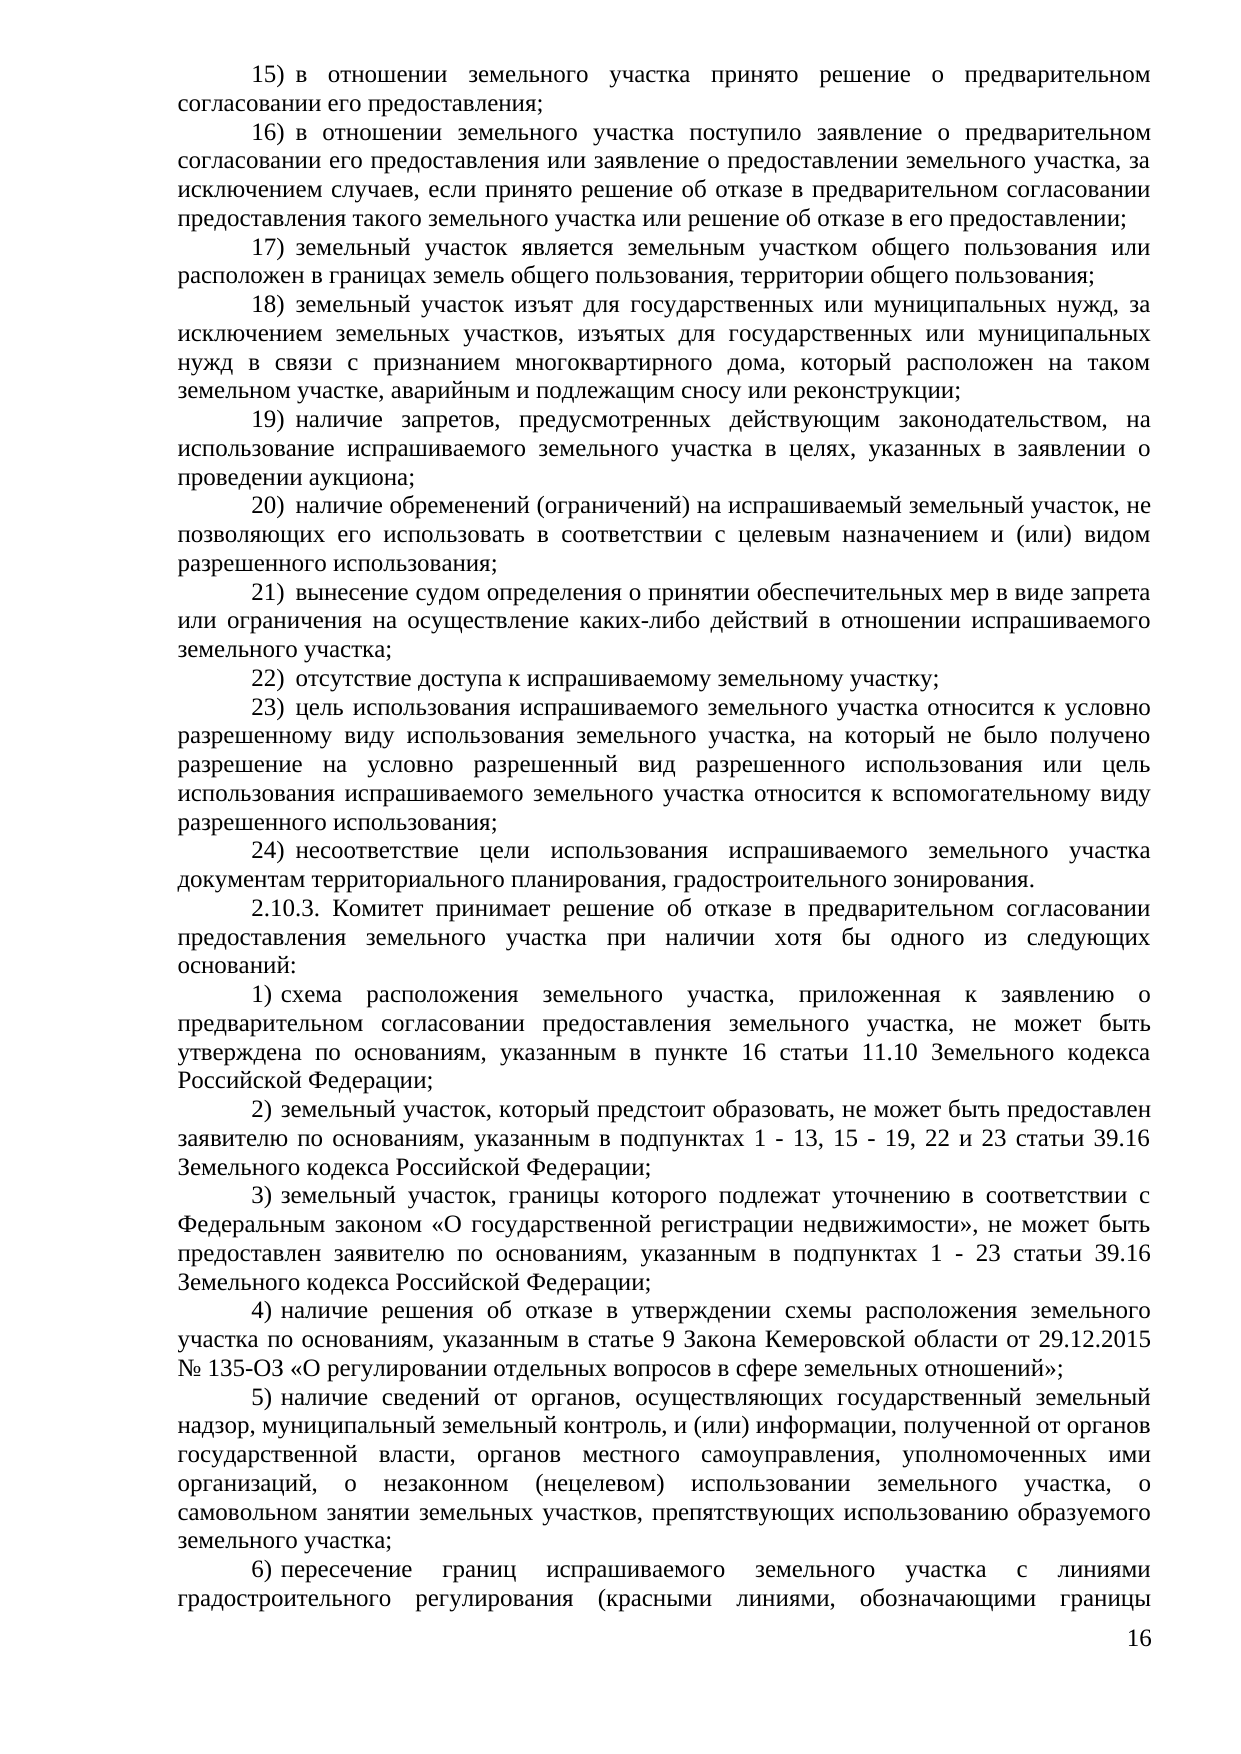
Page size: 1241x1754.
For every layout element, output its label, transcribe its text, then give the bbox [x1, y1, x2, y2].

list земельный участок, который предстоит образовать, не может быть предоставлен заявителю по основаниям, указанным в подпунктах 1 - 13, 15 - 19, 22 и 23 статьи 39.16 Земельного кодекса Российской Федерации; [177, 1094, 1152, 1180]
list в отношении земельного участка принято решение о предварительном согласовании его предоставления; [177, 59, 1152, 117]
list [177, 1554, 1152, 1612]
list наличие обременений (ограничений) на испрашиваемый земельный участок, не позволяющих его использовать в соответствии с целевым назначением и (или) видом разрешенного использования; [177, 490, 1152, 577]
list несоответствие цели использования испрашиваемого земельного участка документам территориального планирования, градостроительного зонирования. [177, 835, 1152, 893]
list наличие сведений от органов, осуществляющих государственный земельный надзор, муниципальный земельный контроль, и (или) информации, полученной от органов государственной власти, органов местного самоуправления, уполномоченных ими организаций, о незаконном (нецелевом) использовании земельного участка, о самовольном занятии земельных участков, препятствующих использованию образуемого земельного участка; [177, 1382, 1152, 1554]
list наличие решения об отказе в утверждении схемы расположения земельного участка по основаниям, указанным в статье 9 Закона Кемеровской области от 29.12.2015 № 135-ОЗ «О регулировании отдельных вопросов в сфере земельных отношений»; [177, 1295, 1152, 1382]
text 2.10.3. Комитет принимает решение об отказе в предварительном согласовании предоставления земельного участка при наличии хотя бы одного из следующих оснований: [177, 893, 1152, 979]
list земельный участок изъят для государственных или муниципальных нужд, за исключением земельных участков, изъятых для государственных или муниципальных нужд в связи с признанием многоквартирного дома, который расположен на таком земельном участке, аварийным и подлежащим сносу или реконструкции; [177, 289, 1152, 404]
list отсутствие доступа к испрашиваемому земельному участку; [177, 663, 1152, 692]
list цель использования испрашиваемого земельного участка относится к условно разрешенному виду использования земельного участка, на который не было получено разрешение на условно разрешенный вид разрешенного использования или цель использования испрашиваемого земельного участка относится к вспомогательному виду разрешенного использования; [177, 692, 1152, 835]
list наличие запретов, предусмотренных действующим законодательством, на использование испрашиваемого земельного участка в целях, указанных в заявлении о проведении аукциона; [177, 404, 1152, 490]
list в отношении земельного участка поступило заявление о предварительном согласовании его предоставления или заявление о предоставлении земельного участка, за исключением случаев, если принято решение об отказе в предварительном согласовании предоставления такого земельного участка или решение об отказе в его предоставлении; [177, 117, 1152, 232]
list земельный участок, границы которого подлежат уточнению в соответствии с Федеральным законом «О государственной регистрации недвижимости», не может быть предоставлен заявителю по основаниям, указанным в подпунктах 1 - 23 статьи 39.16 Земельного кодекса Российской Федерации; [177, 1180, 1152, 1295]
list земельный участок является земельным участком общего пользования или расположен в границах земель общего пользования, территории общего пользования; [177, 232, 1152, 289]
list схема расположения земельного участка, приложенная к заявлению о предварительном согласовании предоставления земельного участка, не может быть утверждена по основаниям, указанным в пункте 16 статьи 11.10 Земельного кодекса Российской Федерации; [177, 979, 1152, 1094]
list вынесение судом определения о принятии обеспечительных мер в виде запрета или ограничения на осуществление каких-либо действий в отношении испрашиваемого земельного участка; [177, 577, 1152, 663]
